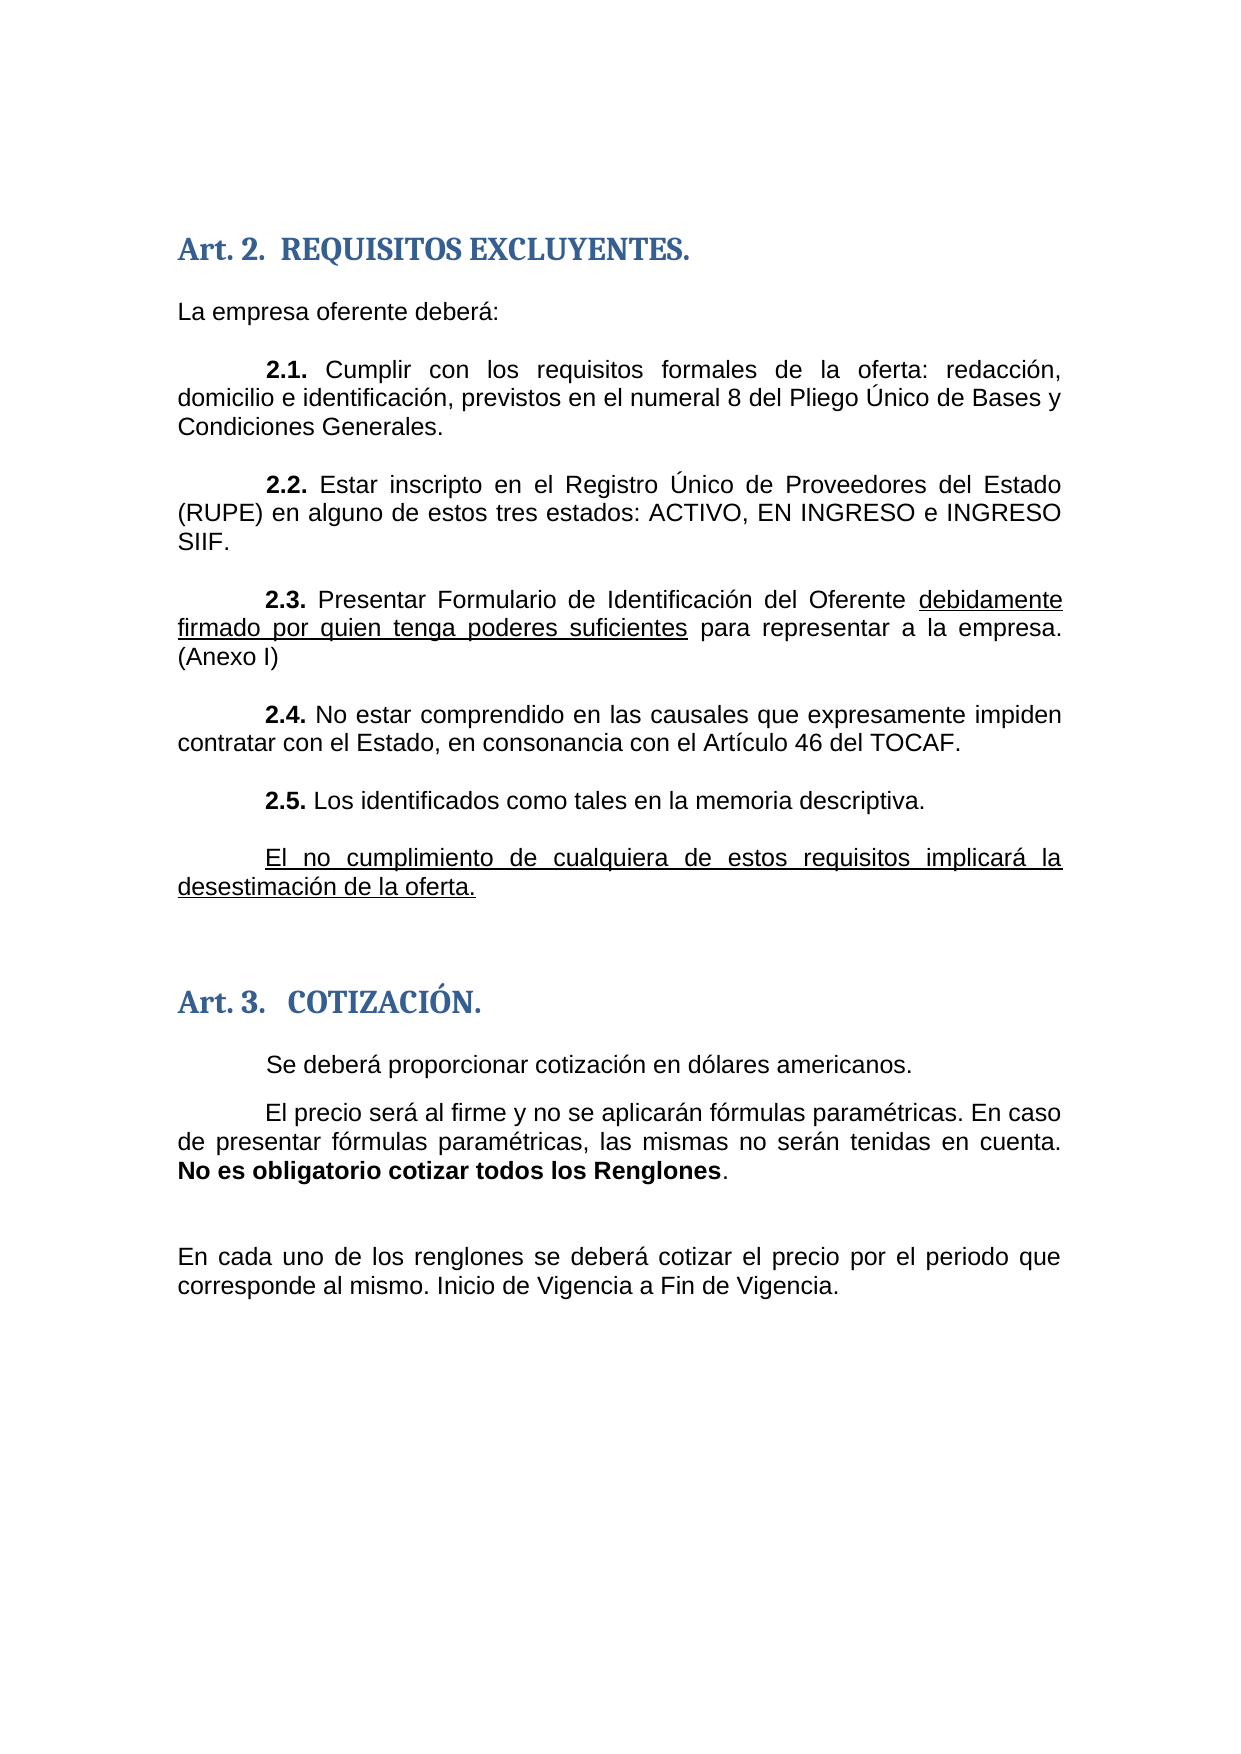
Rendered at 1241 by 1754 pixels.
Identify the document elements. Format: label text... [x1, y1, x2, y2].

text 2.2. Estar inscripto en el Registro Único de Proveedores del Estado (RUPE) en alguno de estos tres estados: ACTIVO, EN INGRESO e INGRESO SIIF. [177, 470, 1063, 556]
text 2.3. Presentar Formulario de Identificación del Oferente debidamente firmado por quien tenga poderes suficientes para representar a la empresa. (Anexo I) [177, 585, 1063, 671]
subtitle Art. 3. COTIZACIÓN. [177, 983, 1063, 1022]
text El precio será al firme y no se aplicarán fórmulas paramétricas. En caso de presentar fórmulas paramétricas, las mismas no serán tenidas en cuenta. No es obligatorio cotizar todos los Renglones. [177, 1098, 1063, 1184]
text La empresa oferente deberá: [177, 297, 1063, 326]
text 2.1. Cumplir con los requisitos formales de la oferta: redacción, domicilio e identificación, previstos en el numeral 8 del Pliego Único de Bases y Condiciones Generales. [177, 355, 1063, 441]
text 2.4. No estar comprendido en las causales que expresamente impiden contratar con el Estado, en consonancia con el Artículo 46 del TOCAF. [177, 700, 1063, 757]
text Se deberá proporcionar cotización en dólares americanos. [177, 1051, 1063, 1079]
text El no cumplimiento de cualquiera de estos requisitos implicará la desestimación de la oferta. [177, 843, 1063, 901]
text 2.5. Los identificados como tales en la memoria descriptiva. [177, 786, 1063, 815]
text En cada uno de los renglones se deberá cotizar el precio por el periodo que corresponde al mismo. Inicio de Vigencia a Fin de Vigencia. [177, 1242, 1063, 1299]
subtitle Art. 2. REQUISITOS EXCLUYENTES. [177, 230, 1063, 268]
